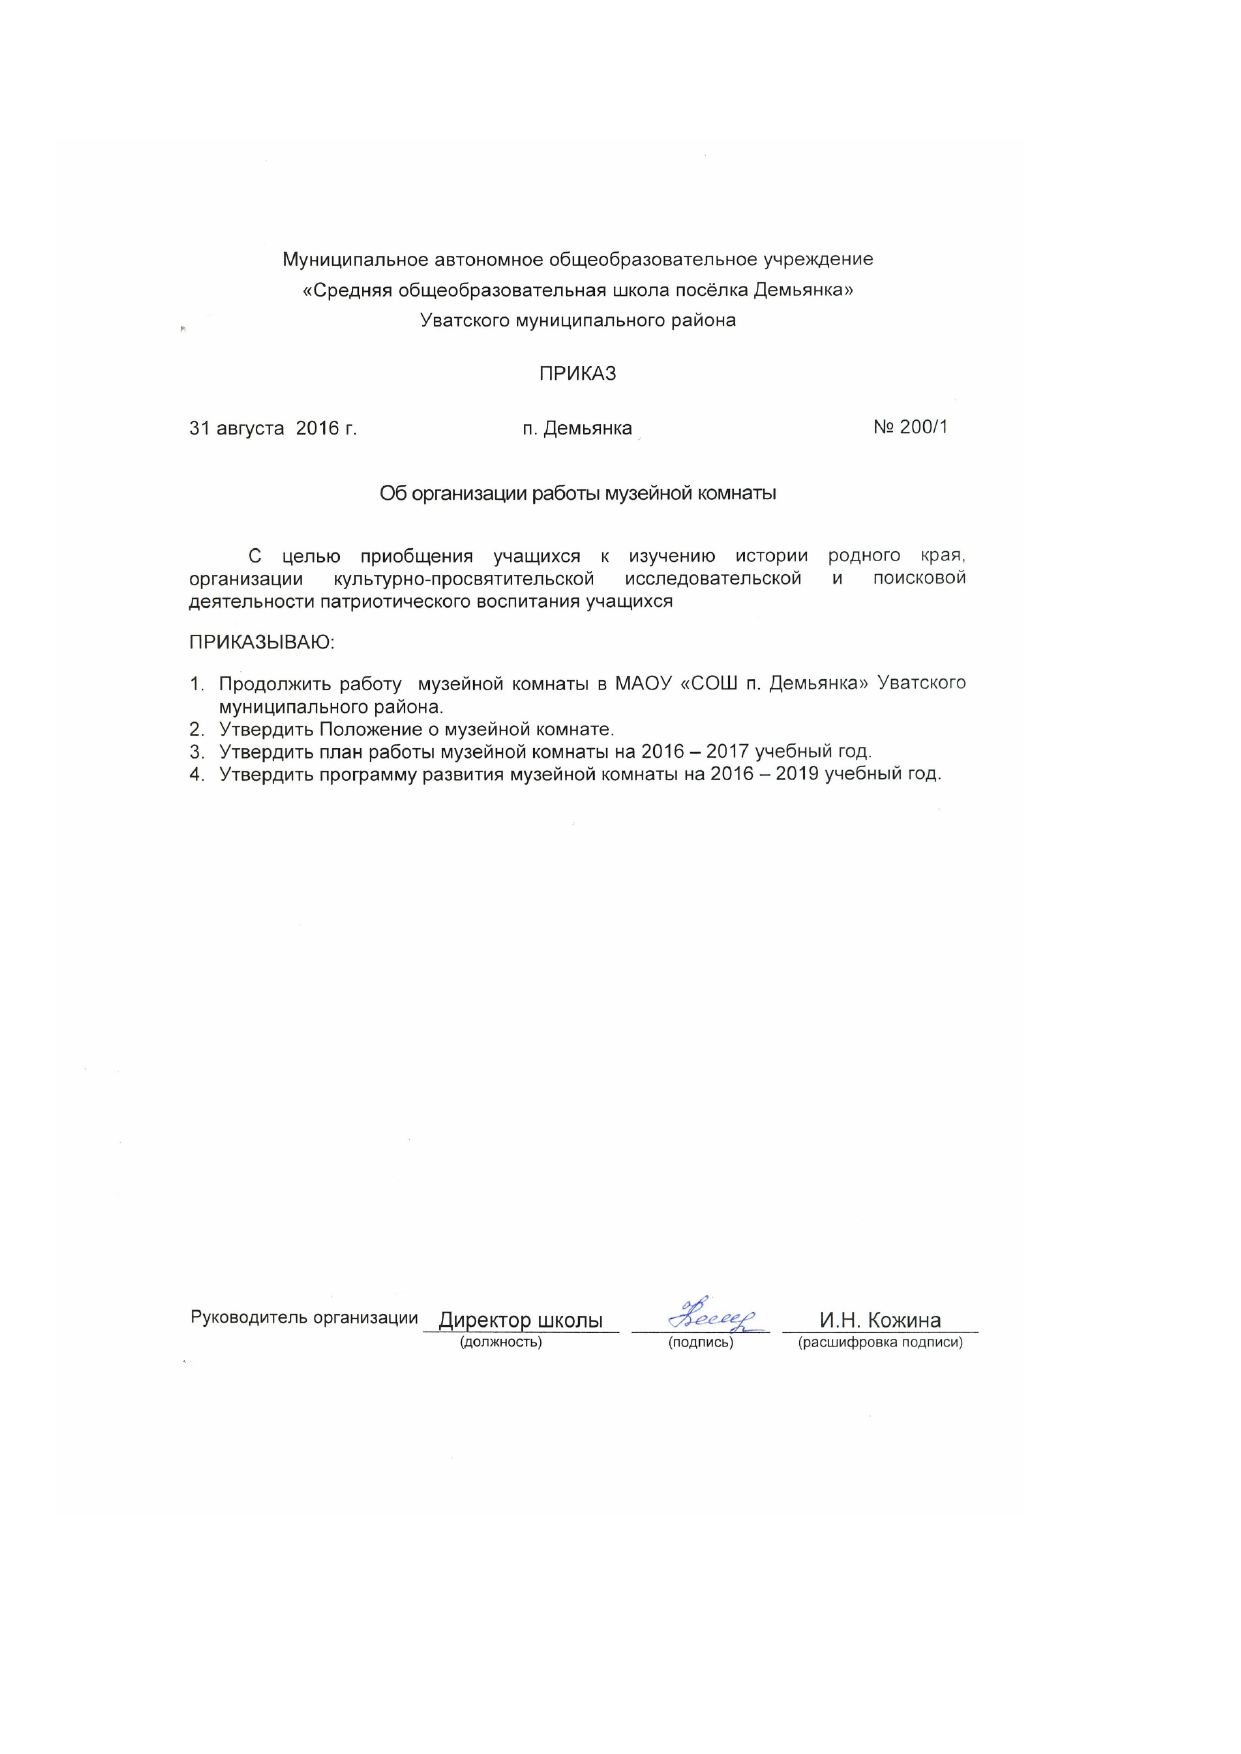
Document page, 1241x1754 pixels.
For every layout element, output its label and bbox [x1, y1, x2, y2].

picture [53, 139, 1024, 1510]
